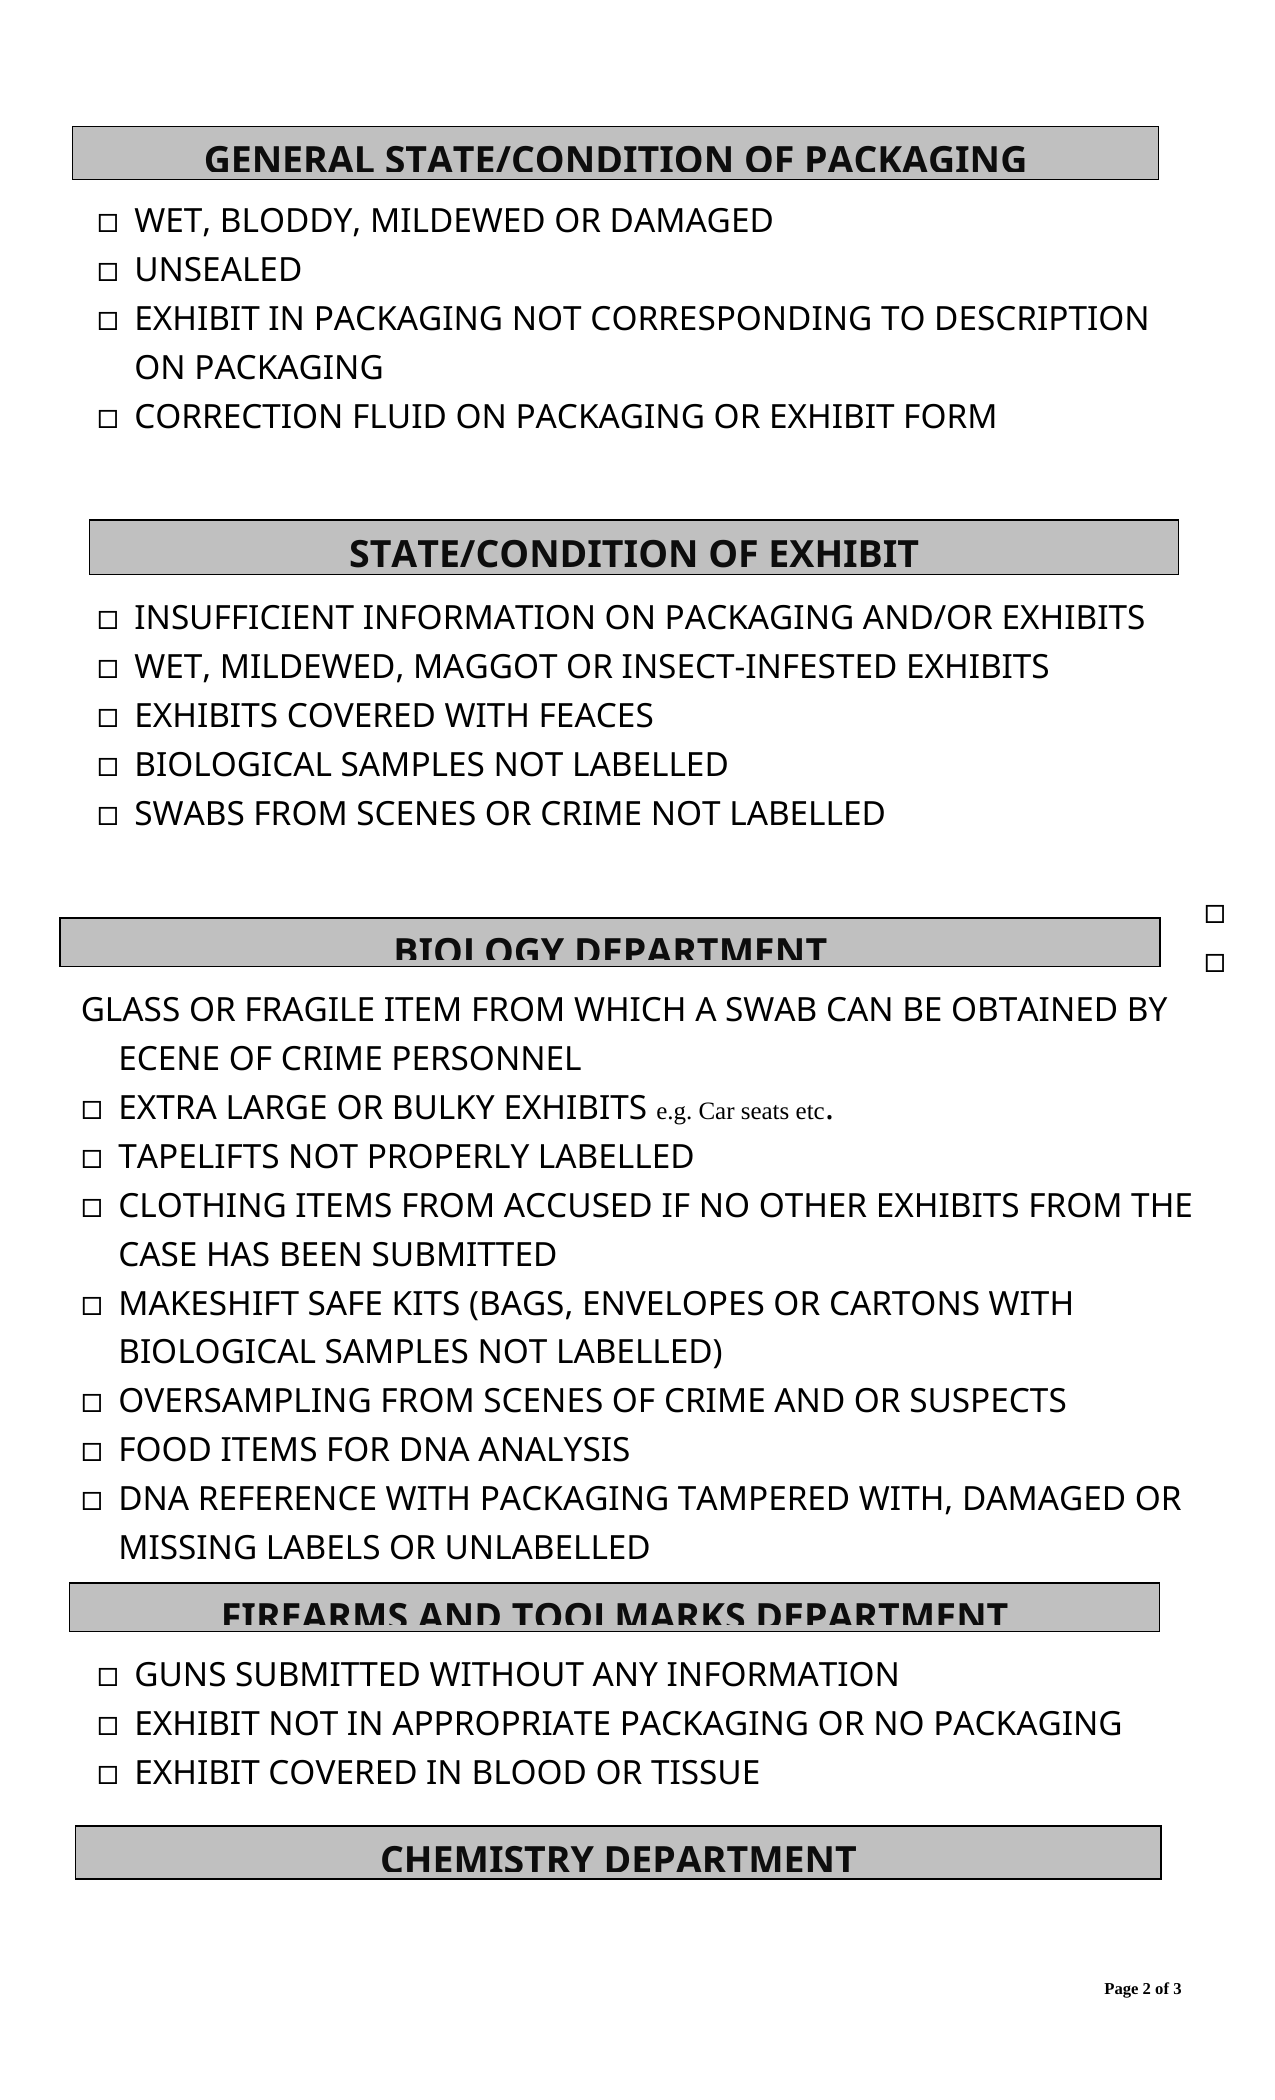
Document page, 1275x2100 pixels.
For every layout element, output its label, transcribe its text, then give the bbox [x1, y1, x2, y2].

list EXHIBIT IN PACKAGING NOT CORRESPONDING TO DESCRIPTION ON PACKAGING [97, 295, 1181, 389]
list EXTRA LARGE OR BULKY EXHIBITS e.g. Car seats etc. [81, 1083, 1240, 1129]
list MAKESHIFT SAFE KITS (BAGS, ENVELOPES OR CARTONS WITH BIOLOGICAL SAMPLES NOT LABELLED) [81, 1279, 1240, 1374]
list FOOD ITEMS FOR DNA ANALYSIS [81, 1426, 1240, 1472]
list SWABS FROM SCENES OR CRIME NOT LABELLED [97, 790, 1181, 835]
list EXHIBIT NOT IN APPROPRIATE PACKAGING OR NO PACKAGING [97, 1700, 1240, 1745]
list GLASS OR FRAGILE ITEM FROM WHICH A SWAB CAN BE OBTAINED BY ECENE OF CRIME PERSONNEL [81, 888, 1240, 1080]
list EXHIBITS COVERED WITH FEACES [97, 692, 1181, 737]
list DNA REFERENCE WITH PACKAGING TAMPERED WITH, DAMAGED OR MISSING LABELS OR UNLABELLED [81, 1475, 1240, 1569]
list OVERSAMPLING FROM SCENES OF CRIME AND OR SUSPECTS [81, 1377, 1240, 1423]
list UNSEALED [97, 246, 1181, 292]
list EXHIBIT COVERED IN BLOOD OR TISSUE [97, 1749, 1240, 1794]
list GUNS SUBMITTED WITHOUT ANY INFORMATION [97, 1573, 1240, 1696]
list TAPELIFTS NOT PROPERLY LABELLED [81, 1132, 1240, 1178]
list BIOLOGICAL SAMPLES NOT LABELLED [97, 741, 1181, 786]
list CLOTHING ITEMS FROM ACCUSED IF NO OTHER EXHIBITS FROM THE CASE HAS BEEN SUBMITTED [81, 1181, 1240, 1276]
list WET, MILDEWED, MAGGOT OR INSECT-INFESTED EXHIBITS [97, 643, 1181, 688]
list CORRECTION FLUID ON PACKAGING OR EXHIBIT FORM [97, 393, 1181, 438]
list WET, BLODDY, MILDEWED OR DAMAGED [97, 108, 1181, 243]
list INSUFFICIENT INFORMATION ON PACKAGING AND/OR EXHIBITS [97, 491, 1181, 639]
